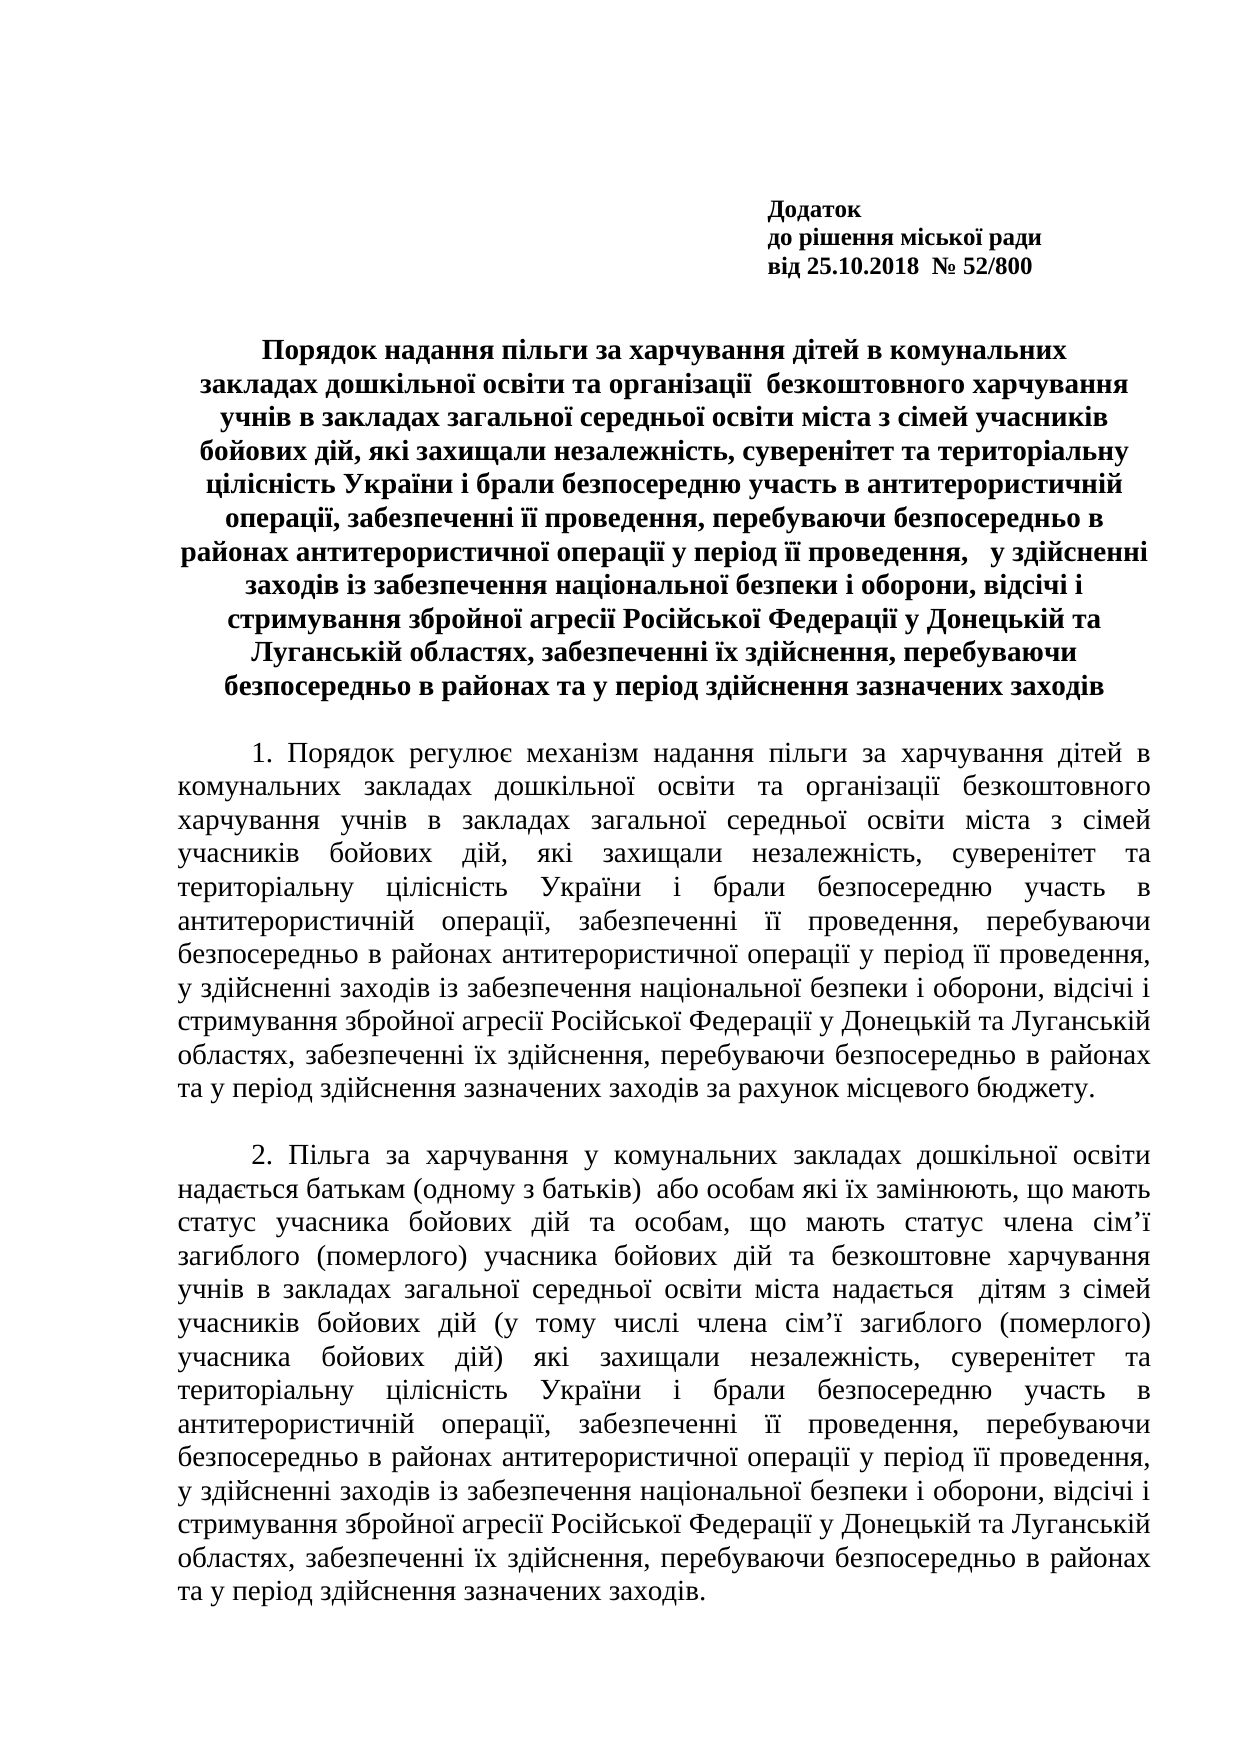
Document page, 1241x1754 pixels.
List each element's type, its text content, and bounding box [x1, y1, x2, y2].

text 2. Пільга за харчування у комунальних закладах дошкільної освіти надається батькам (одному з батьків) або особам які їх замінюють, що мають статус учасника бойових дій та особам, що мають статус члена сім’ї загиблого (померлого) учасника бойових дій та безкоштовне харчування учнів в закладах загальної середньої освіти міста надається дітям з сімей учасників бойових дій (у тому числі члена сім’ї загиблого (померлого) учасника бойових дій) які захищали незалежність, суверенітет та територіальну цілісність України і брали безпосередню участь в антитерористичній операції, забезпеченні її проведення, перебуваючи безпосередньо в районах антитерористичної операції у період її проведення, у здійсненні заходів із забезпечення національної безпеки і оборони, відсічі і стримування збройної агресії Російської Федерації у Донецькій та Луганській областях, забезпеченні їх здійснення, перебуваючи безпосередньо в районах та у період здійснення зазначених заходів. [177, 1137, 1152, 1607]
text закладах дошкільної освіти та організації безкоштовного харчування учнів в закладах загальної середньої освіти міста з сімей учасників бойових дій, які захищали незалежність, суверенітет та територіальну цілісність України і брали безпосередню участь в антитерористичній операції, забезпеченні її проведення, перебуваючи безпосередньо в районах антитерористичної операції у період її проведення, у здійсненні заходів із забезпечення національної безпеки і оборони, відсічі і стримування збройної агресії Російської Федерації у Донецькій та Луганській областях, забезпеченні їх здійснення, перебуваючи безпосередньо в районах та у період здійснення зазначених заходів [177, 366, 1152, 701]
text Додаток [721, 194, 1152, 222]
text 1. Порядок регулює механізм надання пільги за харчування дітей в комунальних закладах дошкільної освіти та організації безкоштовного харчування учнів в закладах загальної середньої освіти міста з сімей учасників бойових дій, які захищали незалежність, суверенітет та територіальну цілісність України і брали безпосередню участь в антитерористичній операції, забезпеченні її проведення, перебуваючи безпосередньо в районах антитерористичної операції у період її проведення, у здійсненні заходів із забезпечення національної безпеки і оборони, відсічі і стримування збройної агресії Російської Федерації у Донецькій та Луганській областях, забезпеченні їх здійснення, перебуваючи безпосередньо в районах та у період здійснення зазначених заходів за рахунок місцевого бюджету. [177, 735, 1152, 1104]
text від 25.10.2018 № 52/800 [721, 251, 1152, 280]
text Порядок надання пільги за харчування дітей в комунальних [177, 332, 1152, 366]
text до рішення міської ради [721, 222, 1152, 251]
